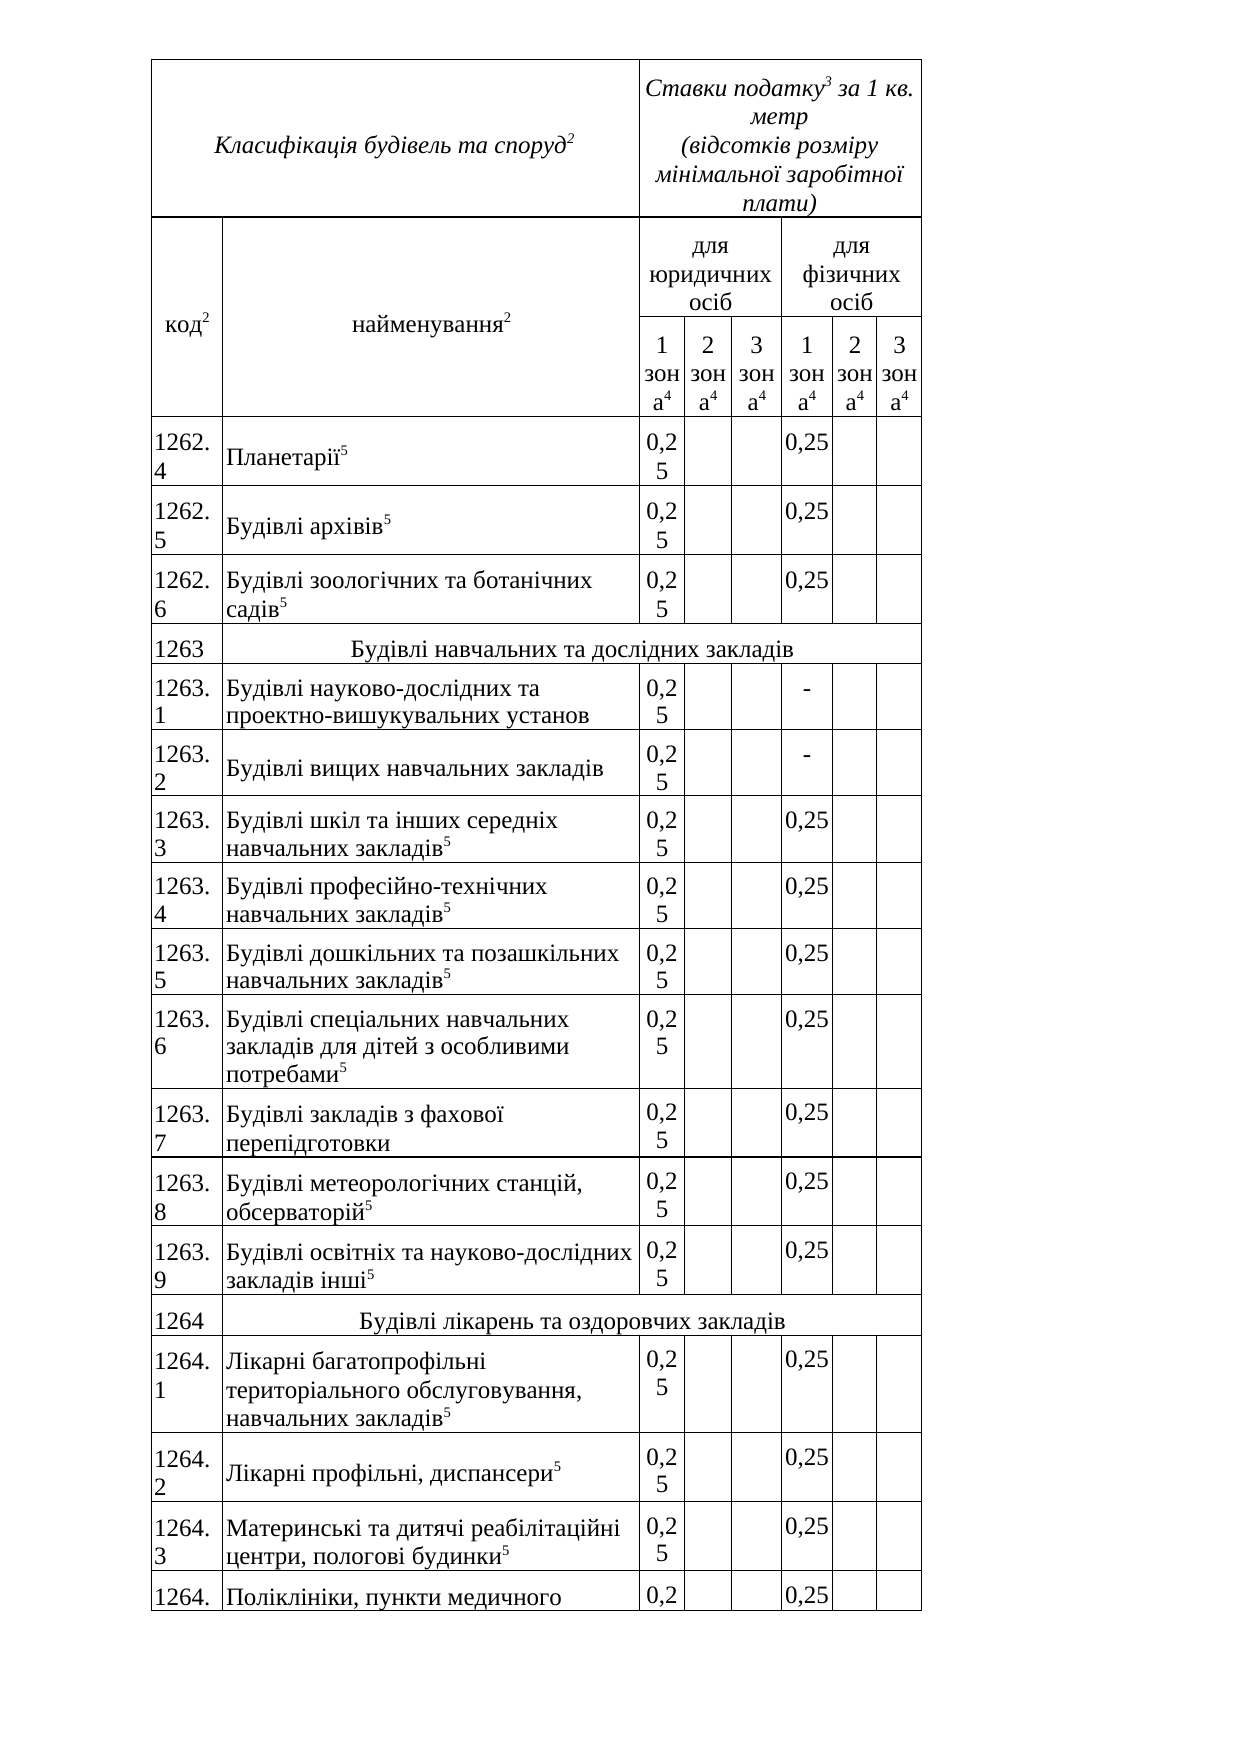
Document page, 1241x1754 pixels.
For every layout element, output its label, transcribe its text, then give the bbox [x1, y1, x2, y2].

table_cell [732, 929, 781, 994]
table_cell [732, 796, 781, 862]
table_cell [833, 417, 876, 485]
table_cell 3 зона4 [877, 317, 921, 416]
table_cell для фізичних осіб [782, 218, 921, 316]
table_cell [833, 796, 876, 862]
table_cell 1263.4 [152, 863, 222, 928]
table_cell Будівлі шкіл та інших середніх навчальних закладів5 [223, 796, 639, 862]
table_cell [877, 664, 921, 729]
table_cell [685, 1226, 731, 1294]
table_cell 0,25 [640, 417, 684, 485]
table_cell 1263.3 [152, 796, 222, 862]
table_cell Лікарні профільні, диспансери5 [223, 1433, 639, 1501]
table_cell [732, 1158, 781, 1225]
table_cell [685, 995, 731, 1087]
table_cell 1264.3 [152, 1502, 222, 1570]
table_cell [877, 863, 921, 928]
table_cell 1263.9 [152, 1226, 222, 1294]
table_cell 0,25 [640, 1226, 684, 1294]
table_cell 0,25 [640, 730, 684, 795]
table_cell [732, 1502, 781, 1570]
table_cell [877, 555, 921, 623]
table_cell - [782, 664, 832, 729]
table_cell 1263.8 [152, 1158, 222, 1225]
table_cell [685, 486, 731, 554]
table_cell 3 зона4 [732, 317, 781, 416]
table_cell 0,25 [640, 1336, 684, 1432]
table_cell [833, 995, 876, 1087]
table_cell 0,25 [640, 664, 684, 729]
table_cell 0,25 [640, 995, 684, 1087]
table_cell 0,25 [782, 1226, 832, 1294]
table_cell [685, 1502, 731, 1570]
table_cell [833, 1158, 876, 1225]
table_cell [877, 417, 921, 485]
table_cell [732, 995, 781, 1087]
table_cell 1263.6 [152, 995, 222, 1087]
table_cell [877, 1158, 921, 1225]
table_cell 2 зона4 [833, 317, 876, 416]
table_cell 0,25 [640, 863, 684, 928]
table_cell [685, 1158, 731, 1225]
table_cell [833, 1502, 876, 1570]
table_cell 0,25 [782, 1158, 832, 1225]
table_cell 1264 [152, 1295, 222, 1334]
table_cell Будівлі лікарень та оздоровчих закладів [223, 1295, 921, 1334]
table_cell [833, 1433, 876, 1501]
table_cell [877, 1089, 921, 1156]
table_cell 1264.2 [152, 1433, 222, 1501]
table_cell Будівлі метеорологічних станцій, обсерваторій5 [223, 1158, 639, 1225]
table_cell 0,25 [640, 1502, 684, 1570]
table_cell [732, 863, 781, 928]
table_cell код2 [152, 218, 222, 416]
table_cell [685, 1336, 731, 1432]
table_cell [833, 555, 876, 623]
table_cell 0,25 [782, 417, 832, 485]
table_cell найменування2 [223, 218, 639, 416]
table_cell Будівлі архівів5 [223, 486, 639, 554]
table_cell 0,25 [640, 796, 684, 862]
table_cell [685, 863, 731, 928]
table_cell 0,25 [782, 1571, 832, 1610]
table_cell [732, 664, 781, 729]
table_cell [877, 730, 921, 795]
table_cell [732, 1336, 781, 1432]
table_cell [685, 664, 731, 729]
table_cell Лікарні багатопрофільні територіального обслуговування, навчальних закладів5 [223, 1336, 639, 1432]
table_cell 0,25 [782, 863, 832, 928]
table_cell 0,25 [782, 555, 832, 623]
table_cell 0,25 [640, 1433, 684, 1501]
table_cell [877, 1502, 921, 1570]
table_cell [732, 1571, 781, 1610]
table_cell 0,25 [782, 995, 832, 1087]
table_cell 0,25 [782, 1336, 832, 1432]
table_cell 1264.1 [152, 1336, 222, 1432]
table_cell 1263.1 [152, 664, 222, 729]
table_cell [877, 486, 921, 554]
table_cell [732, 1226, 781, 1294]
table_cell [877, 929, 921, 994]
table_cell [732, 1433, 781, 1501]
table_cell 0,25 [782, 1089, 832, 1156]
table_cell [685, 1089, 731, 1156]
table_cell для юридичних осіб [640, 218, 781, 316]
table_cell [877, 1336, 921, 1432]
table_cell [732, 555, 781, 623]
table_cell [877, 1433, 921, 1501]
table_cell [833, 1571, 876, 1610]
table_cell [685, 929, 731, 994]
table_cell [833, 929, 876, 994]
table_cell Будівлі навчальних та дослідних закладів [223, 624, 921, 663]
table_cell 1262.4 [152, 417, 222, 485]
table_cell - [782, 730, 832, 795]
table_cell [685, 796, 731, 862]
table_cell 1263 [152, 624, 222, 663]
table_cell [732, 1089, 781, 1156]
table_cell [877, 1226, 921, 1294]
table_cell 1263.7 [152, 1089, 222, 1156]
table_cell 1262.6 [152, 555, 222, 623]
table_cell [732, 730, 781, 795]
table_cell 1 зона4 [640, 317, 684, 416]
table_cell [685, 417, 731, 485]
table_cell 0,25 [782, 796, 832, 862]
table_cell 0,25 [640, 555, 684, 623]
table_cell [685, 555, 731, 623]
table_cell Материнські та дитячі реабілітаційні центри, пологові будинки5 [223, 1502, 639, 1570]
table_cell Поліклініки, пункти медичного обслуговування та консультації5 [223, 1571, 639, 1610]
table_cell 0,25 [640, 1158, 684, 1225]
table_cell 1262.5 [152, 486, 222, 554]
table_cell Будівлі вищих навчальних закладів [223, 730, 639, 795]
table_cell [833, 863, 876, 928]
table_cell [833, 1336, 876, 1432]
table_cell Будівлі професійно-технічних навчальних закладів5 [223, 863, 639, 928]
table_cell [833, 486, 876, 554]
table_cell [833, 664, 876, 729]
table_cell 0,25 [782, 486, 832, 554]
table_cell Будівлі науково-дослідних та проектно-вишукувальних установ [223, 664, 639, 729]
table_cell Будівлі дошкільних та позашкільних навчальних закладів5 [223, 929, 639, 994]
table_header Ставки податку3 за 1 кв. метр (відсотків розміру мінімальної заробітної плати) [640, 60, 921, 216]
table_cell 0,25 [640, 486, 684, 554]
table_cell Будівлі закладів з фахової перепідготовки [223, 1089, 639, 1156]
table_cell [732, 417, 781, 485]
table_cell [833, 730, 876, 795]
table_cell 0,25 [782, 1433, 832, 1501]
table_header Класифікація будівель та споруд2 [152, 60, 639, 216]
table_cell Будівлі освітніх та науково-дослідних закладів інші5 [223, 1226, 639, 1294]
table_cell [877, 1571, 921, 1610]
table_cell 0,25 [782, 1502, 832, 1570]
table_cell 0,25 [782, 929, 832, 994]
table_cell [833, 1226, 876, 1294]
table_cell 1263.2 [152, 730, 222, 795]
table_cell [732, 486, 781, 554]
table_cell 1 зона4 [782, 317, 832, 416]
table_cell 1263.5 [152, 929, 222, 994]
table_cell 0,25 [640, 1571, 684, 1610]
table_cell [877, 796, 921, 862]
table_cell 0,25 [640, 1089, 684, 1156]
table_cell Будівлі зоологічних та ботанічних садів5 [223, 555, 639, 623]
table_cell 1264.4 [152, 1571, 222, 1610]
table_cell 0,25 [640, 929, 684, 994]
table_cell [685, 1433, 731, 1501]
table_cell [833, 1089, 876, 1156]
table_cell [685, 1571, 731, 1610]
table_cell [685, 730, 731, 795]
table_cell 2 зона4 [685, 317, 731, 416]
table_cell Будівлі спеціальних навчальних закладів для дітей з особливими потребами5 [223, 995, 639, 1087]
table_cell [877, 995, 921, 1087]
table_cell Планетарії5 [223, 417, 639, 485]
